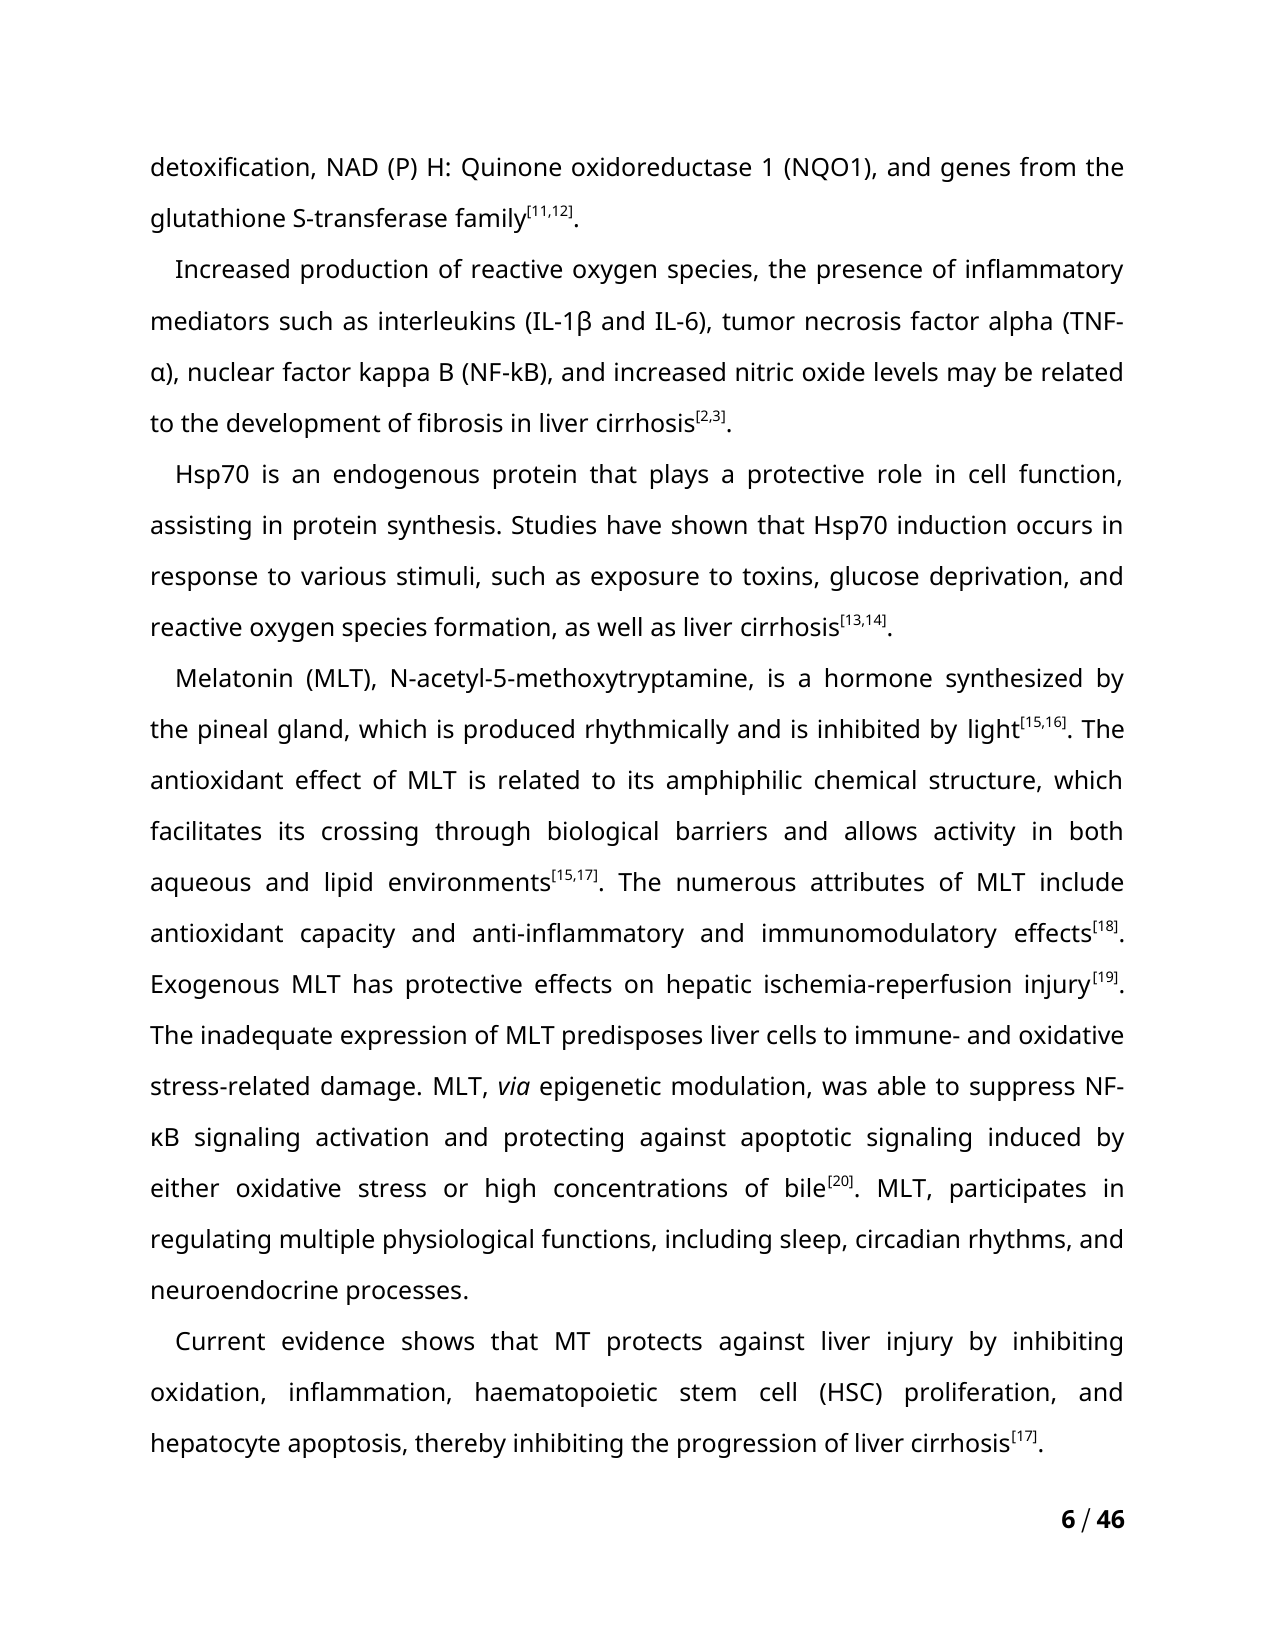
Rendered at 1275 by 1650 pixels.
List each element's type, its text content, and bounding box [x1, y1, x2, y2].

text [150, 150, 1125, 235]
text Hsp70 is an endogenous protein that plays a protective role in cell function, assisting in protein synthesis. Studies have shown that Hsp70 induction occurs in response to various stimuli, such as exposure to toxins, glucose deprivation, and reactive oxygen species formation, as well as liver cirrhosis[13,14]. [150, 456, 1125, 643]
text Current evidence shows that MT protects against liver injury by inhibiting oxidation, inflammation, haematopoietic stem cell (HSC) proliferation, and hepatocyte apoptosis, thereby inhibiting the progression of liver cirrhosis[17]. [150, 1324, 1125, 1460]
text Melatonin (MLT), N-acetyl-5-methoxytryptamine, is a hormone synthesized by the pineal gland, which is produced rhythmically and is inhibited by light[15,16]. The antioxidant effect of MLT is related to its amphiphilic chemical structure, which facilitates its crossing through biological barriers and allows activity in both aqueous and lipid environments[15,17]. The numerous attributes of MLT include antioxidant capacity and anti-inflammatory and immunomodulatory effects[18]. Exogenous MLT has protective effects on hepatic ischemia-reperfusion injury[19]. The inadequate expression of MLT predisposes liver cells to immune- and oxidative stress-related damage. MLT, via epigenetic modulation, was able to suppress NF-κB signaling activation and protecting against apoptotic signaling induced by either oxidative stress or high concentrations of bile[20]. MLT, participates in regulating multiple physiological functions, including sleep, circadian rhythms, and neuroendocrine processes. [150, 660, 1125, 1307]
text Increased production of reactive oxygen species, the presence of inflammatory mediators such as interleukins (IL-1β and IL-6), tumor necrosis factor alpha (TNF-α), nuclear factor kappa B (NF-kB), and increased nitric oxide levels may be related to the development of fibrosis in liver cirrhosis[2,3]. [150, 252, 1125, 439]
